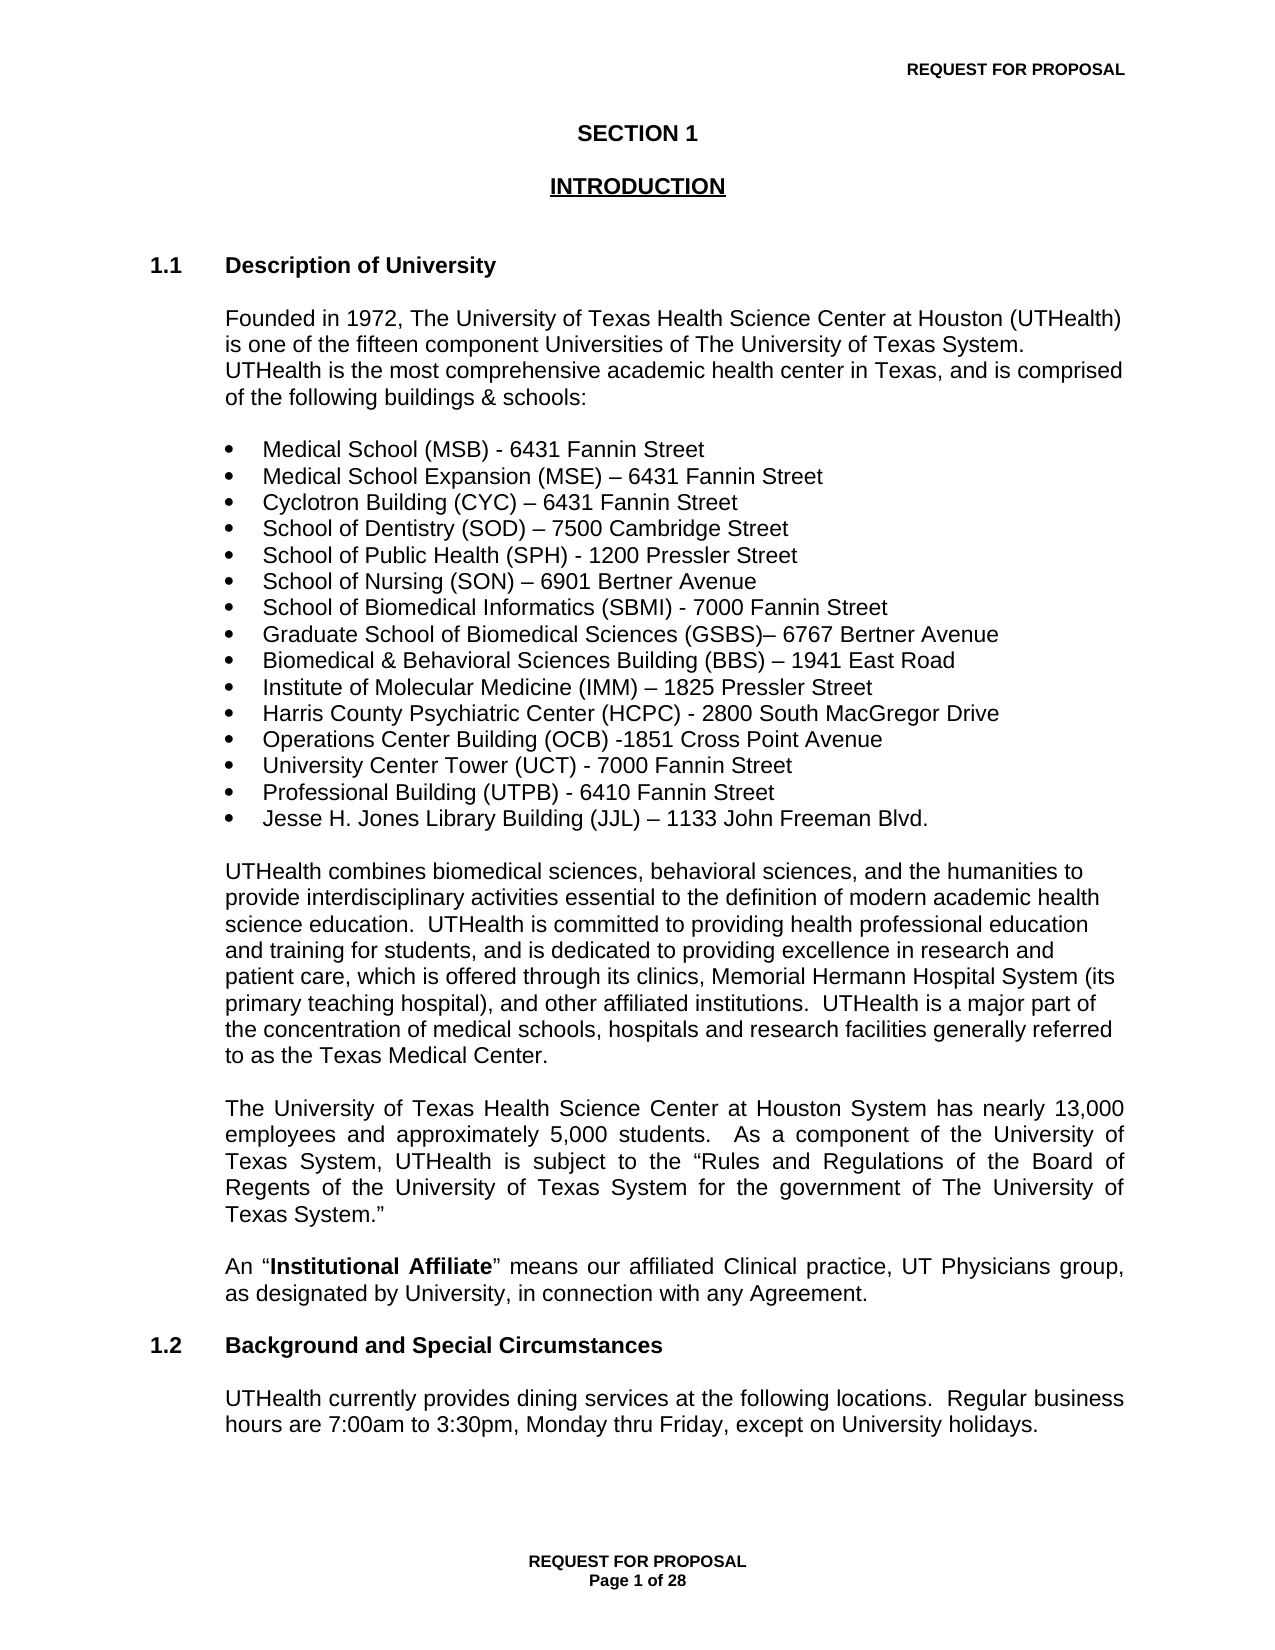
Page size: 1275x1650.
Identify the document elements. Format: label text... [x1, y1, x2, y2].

list Institute of Molecular Medicine (IMM) – 1825 Pressler Street [225, 673, 1125, 700]
list Medical School (MSB) - 6431 Fannin Street [225, 436, 1125, 463]
list Medical School Expansion (MSE) – 6431 Fannin Street [225, 463, 1125, 489]
list School of Public Health (SPH) - 1200 Pressler Street [225, 542, 1125, 568]
list Harris County Psychiatric Center (HCPC) - 2800 South MacGregor Drive [225, 700, 1125, 726]
list Description of University [150, 252, 1125, 278]
text The University of Texas Health Science Center at Houston System has nearly 13,000 employees and approximately 5,000 students. As a component of the University of Texas System, UTHealth is subject to the “Rules and Regulations of the Board of Regents of the University of Texas System for the government of The University of Texas System.” [225, 1095, 1125, 1227]
list School of Nursing (SON) – 6901 Bertner Avenue [225, 568, 1125, 594]
list Cyclotron Building (CYC) – 6431 Fannin Street [225, 489, 1125, 515]
list Graduate School of Biomedical Sciences (GSBS)– 6767 Bertner Avenue [225, 621, 1125, 647]
text UTHealth currently provides dining services at the following locations. Regular business hours are 7:00am to 3:30pm, Monday thru Friday, except on University holidays. [225, 1385, 1125, 1438]
text Founded in 1972, The University of Texas Health Science Center at Houston (UTHealth) is one of the fifteen component Universities of The University of Texas System. UTHealth is the most comprehensive academic health center in Texas, and is comprised of the following buildings & schools: [225, 304, 1125, 410]
text 1.2 Background and Special Circumstances [150, 1332, 1125, 1359]
text UTHealth combines biomedical sciences, behavioral sciences, and the humanities to provide interdisciplinary activities essential to the definition of modern academic health science education. UTHealth is committed to providing health professional education and training for students, and is dedicated to providing excellence in research and patient care, which is offered through its clinics, Memorial Hermann Hospital System (its primary teaching hospital), and other affiliated institutions. UTHealth is a major part of the concentration of medical schools, hospitals and research facilities generally referred to as the Texas Medical Center. [225, 858, 1125, 1069]
text INTRODUCTION [150, 173, 1125, 199]
list University Center Tower (UCT) - 7000 Fannin Street [225, 752, 1125, 779]
list Jesse H. Jones Library Building (JJL) – 1133 John Freeman Blvd. [225, 805, 1125, 832]
list Operations Center Building (OCB) -1851 Cross Point Avenue [225, 726, 1125, 752]
subtitle SECTION 1 [150, 120, 1125, 146]
list School of Dentistry (SOD) – 7500 Cambridge Street [225, 515, 1125, 542]
text An “Institutional Affiliate” means our affiliated Clinical practice, UT Physicians group, as designated by University, in connection with any Agreement. [225, 1253, 1125, 1306]
list Biomedical & Behavioral Sciences Building (BBS) – 1941 East Road [225, 647, 1125, 673]
list School of Biomedical Informatics (SBMI) - 7000 Fannin Street [225, 594, 1125, 621]
list Professional Building (UTPB) - 6410 Fannin Street [225, 779, 1125, 805]
